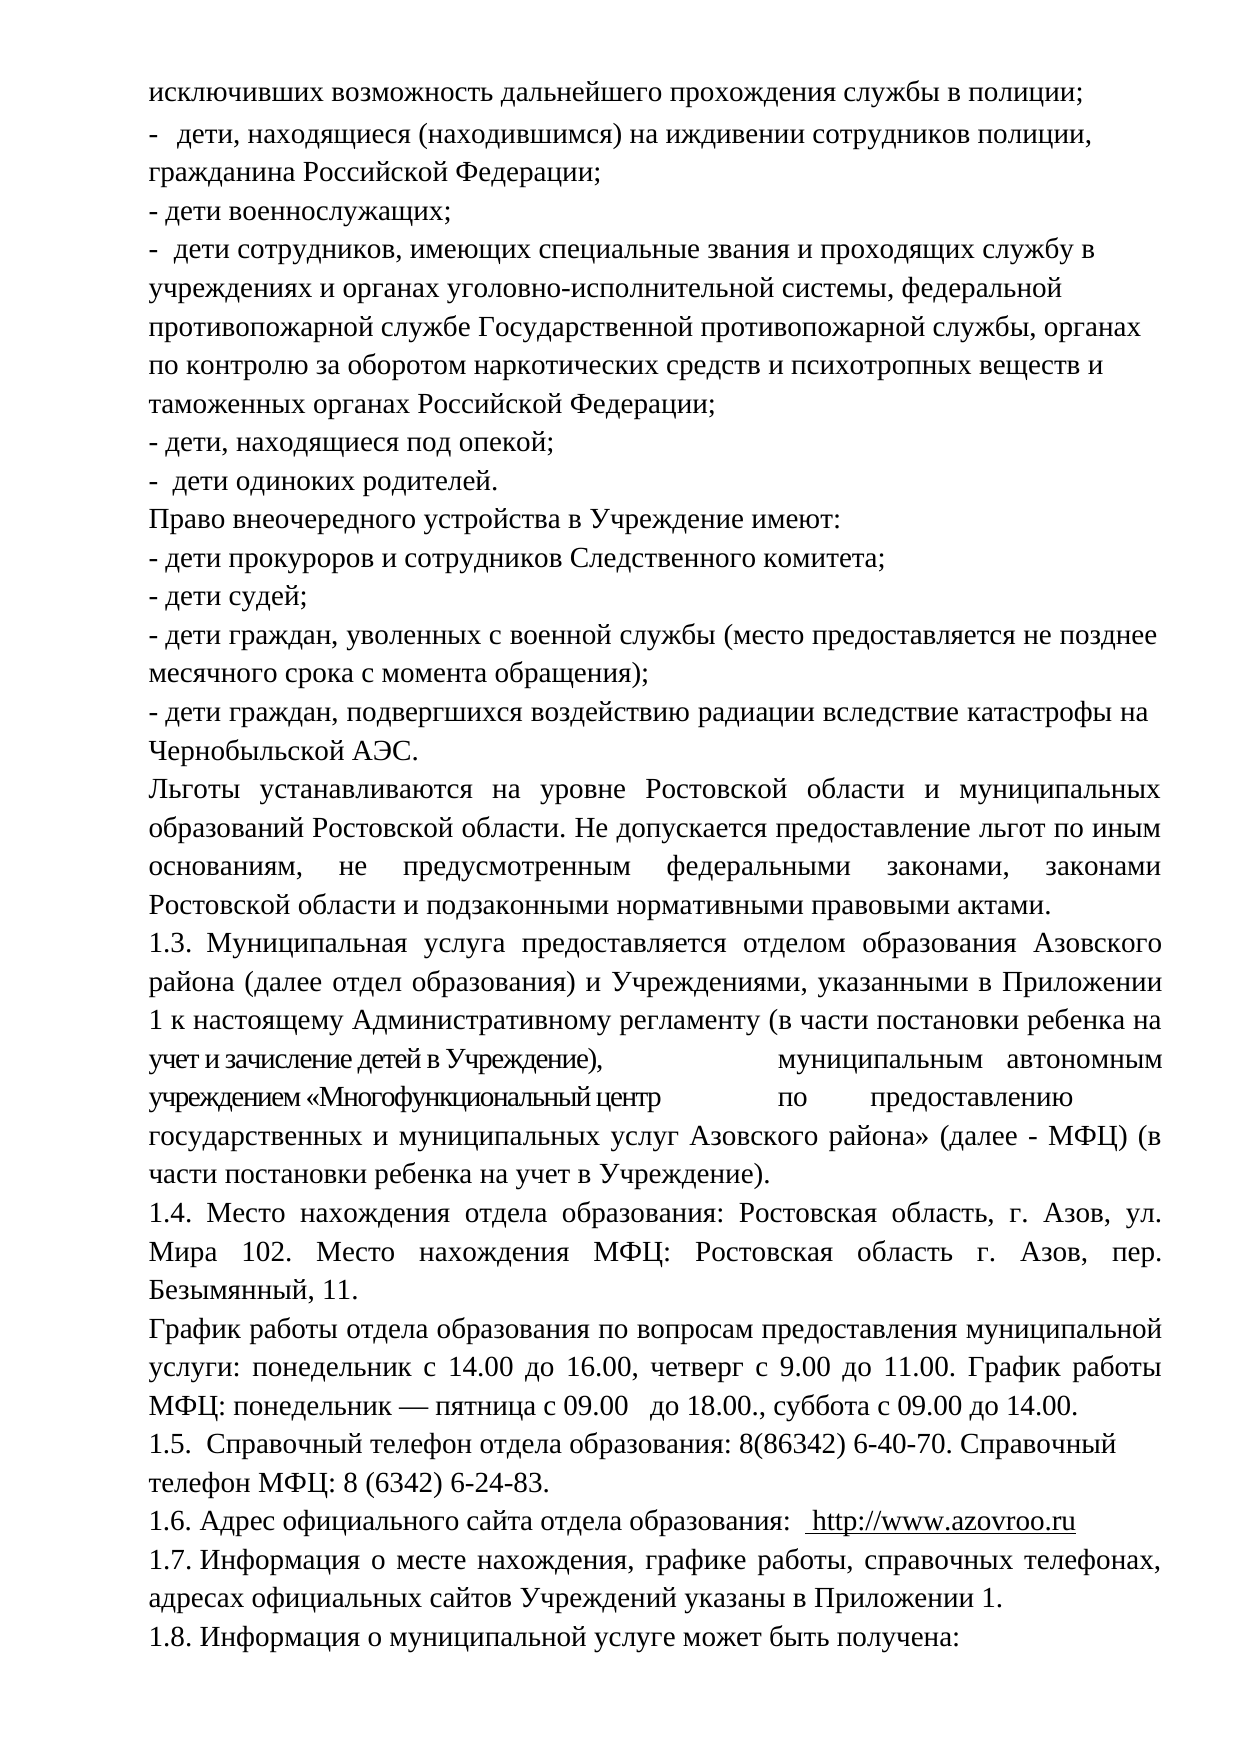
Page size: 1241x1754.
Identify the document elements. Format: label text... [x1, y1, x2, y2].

text - дети, находящиеся под опекой; [148, 421, 1163, 459]
list Муниципальная услуга предоставляется отделом образования Азовского района (далее отдел образования) и Учреждениями, указанными в Приложении 1 к настоящему Административному регламенту (в части постановки ребенка на учет и зачисление детей в Учреждение), муниципальным автономным учреждением «Многофункциональный центр по предоставлению государственных и муниципальных услуг Азовского района» (далее - МФЦ) (в части постановки ребенка на учет в Учреждение). [148, 922, 1163, 1192]
list Адрес официального сайта отдела образования: http://www.azovroo.ru [148, 1500, 1163, 1538]
list дети прокуроров и сотрудников Следственного комитета; [148, 536, 1163, 575]
text - дети военнослужащих; [148, 189, 1163, 228]
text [148, 74, 1163, 107]
list дети судей; [148, 575, 1163, 613]
text Льготы устанавливаются на уровне Ростовской области и муниципальных образований Ростовской области. Не допускается предоставление льгот по иным основаниям, не предусмотренным федеральными законами, законами Ростовской области и подзаконными нормативными правовыми актами. [148, 768, 1162, 922]
list дети граждан, подвергшихся воздействию радиации вследствие катастрофы на Чернобыльской АЭС. [148, 691, 1149, 768]
text - дети одиноких родителей. [148, 459, 1163, 498]
text График работы отдела образования по вопросам предоставления муниципальной услуги: понедельник с 14.00 до 16.00, четверг с 9.00 до 11.00. График работы МФЦ: понедельник — пятница с 09.00 до 18.00., суббота с 09.00 до 14.00. [148, 1307, 1162, 1423]
list Информация о муниципальной услуге может быть получена: [148, 1616, 1163, 1654]
text - дети, находящиеся (находившимся) на иждивении сотрудников полиции, гражданина Российской Федерации; [148, 112, 1162, 189]
list Место нахождения отдела образования: Ростовская область, г. Азов, ул. Мира 102. Место нахождения МФЦ: Ростовская область г. Азов, пер. Безымянный, 11. [148, 1192, 1163, 1307]
text - дети сотрудников, имеющих специальные звания и проходящих службу в учреждениях и органах уголовно-исполнительной системы, федеральной противопожарной службе Государственной противопожарной службы, органах по контролю за оборотом наркотических средств и психотропных веществ и таможенных органах Российской Федерации; [148, 228, 1162, 421]
list дети граждан, уволенных с военной службы (место предоставляется не позднее месячного срока с момента обращения); [148, 613, 1158, 691]
list Информация о месте нахождения, графике работы, справочных телефонах, адресах официальных сайтов Учреждений указаны в Приложении 1. [148, 1538, 1162, 1616]
text Право внеочередного устройства в Учреждение имеют: [148, 498, 1163, 536]
text 1.5. Справочный телефон отдела образования: 8(86342) 6-40-70. Справочный телефон МФЦ: 8 (6342) 6-24-83. [148, 1423, 1162, 1500]
